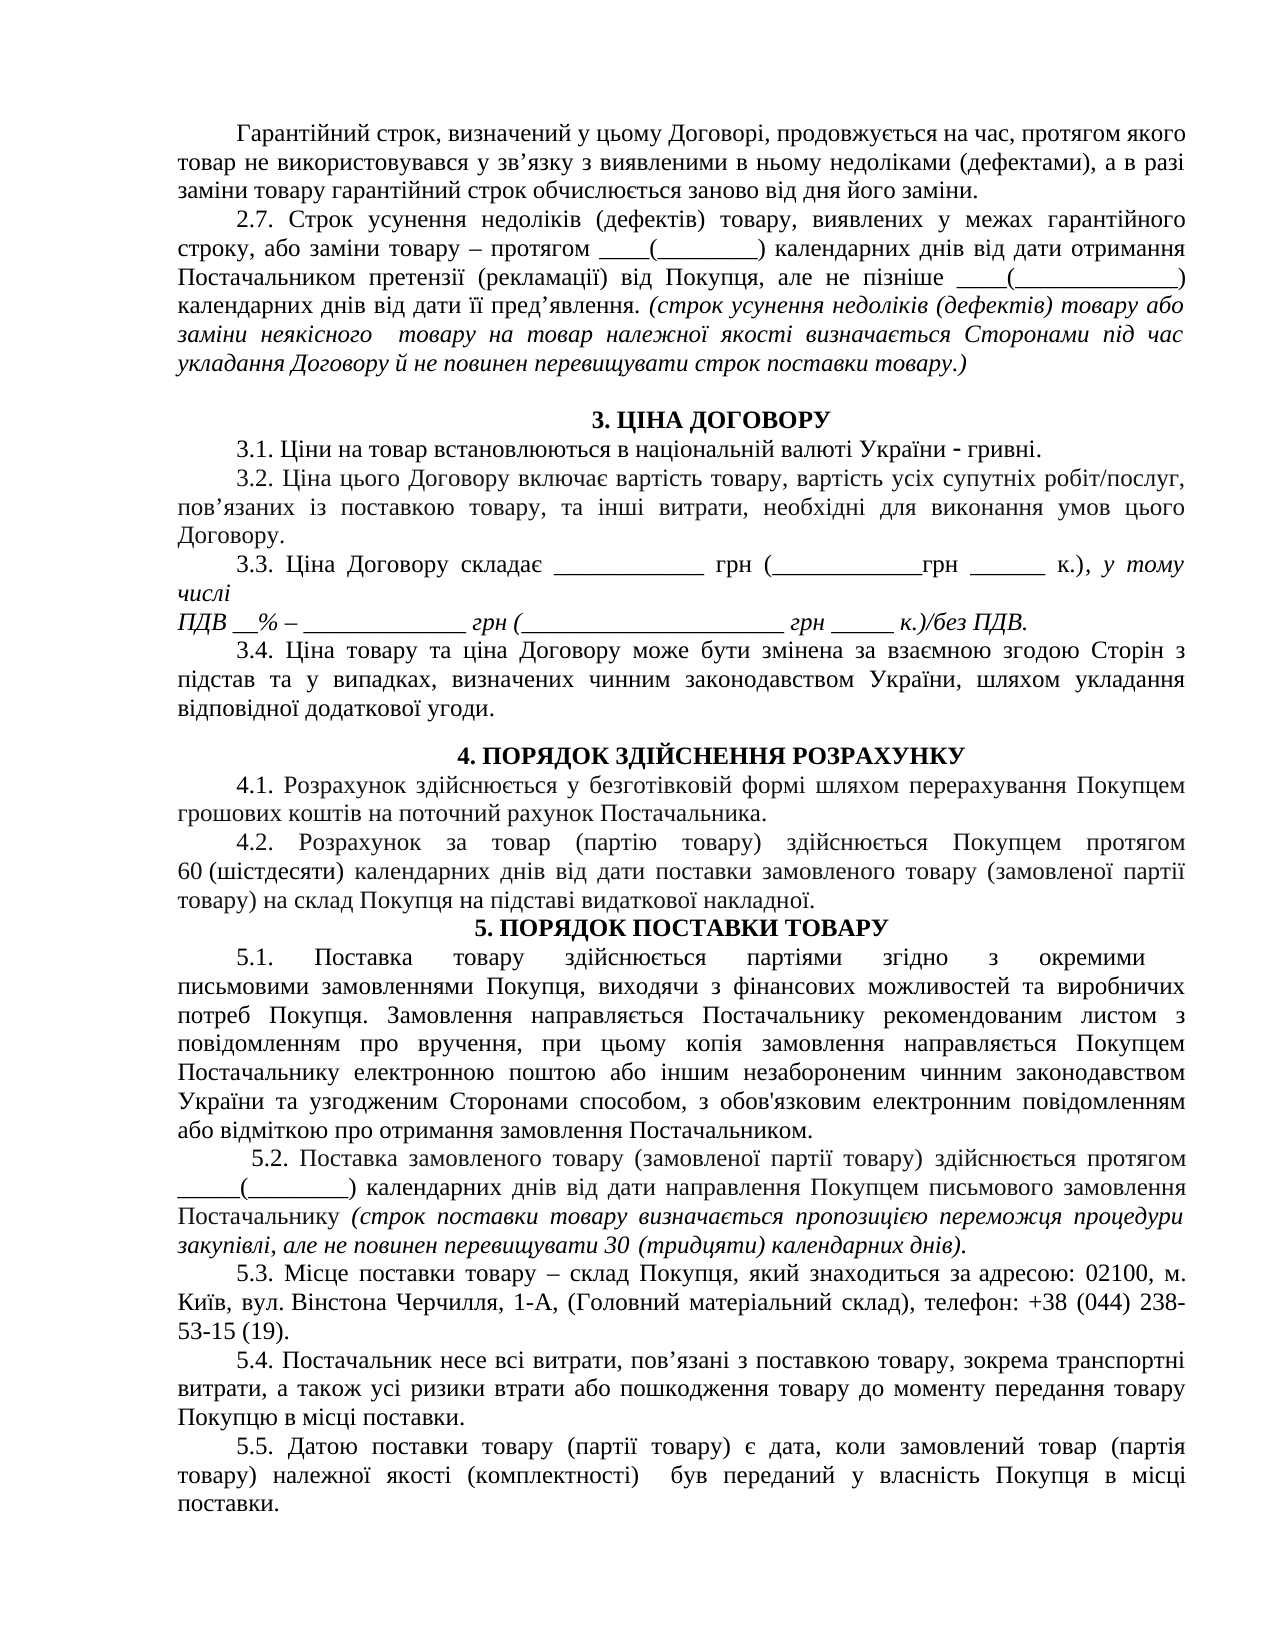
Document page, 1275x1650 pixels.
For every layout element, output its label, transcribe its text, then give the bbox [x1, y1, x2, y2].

text 3. ЦІНА ДОГОВОРУ [177, 406, 1186, 434]
list 5.4. Постачальник несе всі витрати, пов’язані з поставкою товару, зокрема транспортні витрати, а також усі ризики втрати або пошкодження товару до моменту передання товару Покупцю в місці поставки. [177, 1345, 1186, 1431]
text 4.2. Розрахунок за товар (партію товару) здійснюється Покупцем протягом 60 (шістдесяти) календарних днів від дати поставки замовленого товару (замовленої партії товару) на склад Покупця на підставі видаткової накладної. [177, 827, 1186, 913]
text 4. ПОРЯДОК ЗДІЙСНЕННЯ РОЗРАХУНКУ [177, 741, 1186, 770]
text 5.1. Поставка товару здійснюється партіями згідно з окремими письмовими замовленнями Покупця, виходячи з фінансових можливостей та виробничих потреб Покупця. Замовлення направляється Постачальнику рекомендованим листом з повідомленням про вручення, при цьому копія замовлення направляється Покупцем Постачальнику електронною поштою або іншим незабороненим чинним законодавством України та узгодженим Сторонами способом, з обов'язковим електронним повідомленням або відміткою про отримання замовлення Постачальником. [177, 942, 1186, 1143]
text 5.3. Місце поставки товару – склад Покупця, який знаходиться за адресою: 02100, м. Київ, вул. Вінстона Черчилля, 1-А, (Головний матеріальний склад), телефон: +38 (044) 238-53-15 (19). [177, 1258, 1186, 1345]
text 5. ПОРЯДОК ПОСТАВКИ ТОВАРУ [177, 913, 1186, 942]
text 3.4. Ціна товару та ціна Договору може бути змінена за взаємною згодою Сторін з підстав та у випадках, визначених чинним законодавством України, шляхом укладання відповідної додаткової угоди. [177, 636, 1186, 722]
list 2.7. Строк усунення недоліків (дефектів) товару, виявлених у межах гарантійного строку, або заміни товару – протягом ____(________) календарних днів від дати отримання Постачальником претензії (рекламації) від Покупця, але не пізніше ____(_____________) календарних днів від дати її пред’явлення. (строк усунення недоліків (дефектів) товару або заміни неякісного товару на товар належної якості визначається Сторонами під час укладання Договору й не повинен перевищувати строк поставки товару.) [177, 204, 1186, 377]
text 3.3. Ціна Договору складає ____________ грн (____________грн ______ к.), у тому числі ПДВ __% – _____________ грн (_____________________ грн _____ к.)/без ПДВ. [177, 549, 1186, 636]
text 5.2. Поставка замовленого товару (замовленої партії товару) здійснюється протягом _____(________) календарних днів від дати направлення Покупцем письмового замовлення Постачальнику (строк поставки товару визначається пропозицією переможця процедури закупівлі, але не повинен перевищувати 30 (тридцяти) календарних днів). [177, 1143, 1186, 1258]
text 5.5. Датою поставки товару (партії товару) є дата, коли замовлений товар (партія товару) належної якості (комплектності) був переданий у власність Покупця в місці поставки. [177, 1431, 1186, 1517]
text 3.2. Ціна цього Договору включає вартість товару, вартість усіх супутніх робіт/послуг, пов’язаних із поставкою товару, та інші витрати, необхідні для виконання умов цього Договору. [177, 463, 1186, 549]
text 4.1. Розрахунок здійснюється у безготівковій формі шляхом перерахування Покупцем грошових коштів на поточний рахунок Постачальника. [177, 770, 1186, 827]
text 3.1. Ціни на товар встановлюються в національній валюті України гривні. [177, 434, 1186, 463]
list Гарантійний строк, визначений у цьому Договорі, продовжується на час, протягом якого товар не використовувався у зв’язку з виявленими в ньому недоліками (дефектами), а в разі заміни товару гарантійний строк обчислюється заново від дня його заміни. [177, 118, 1186, 204]
